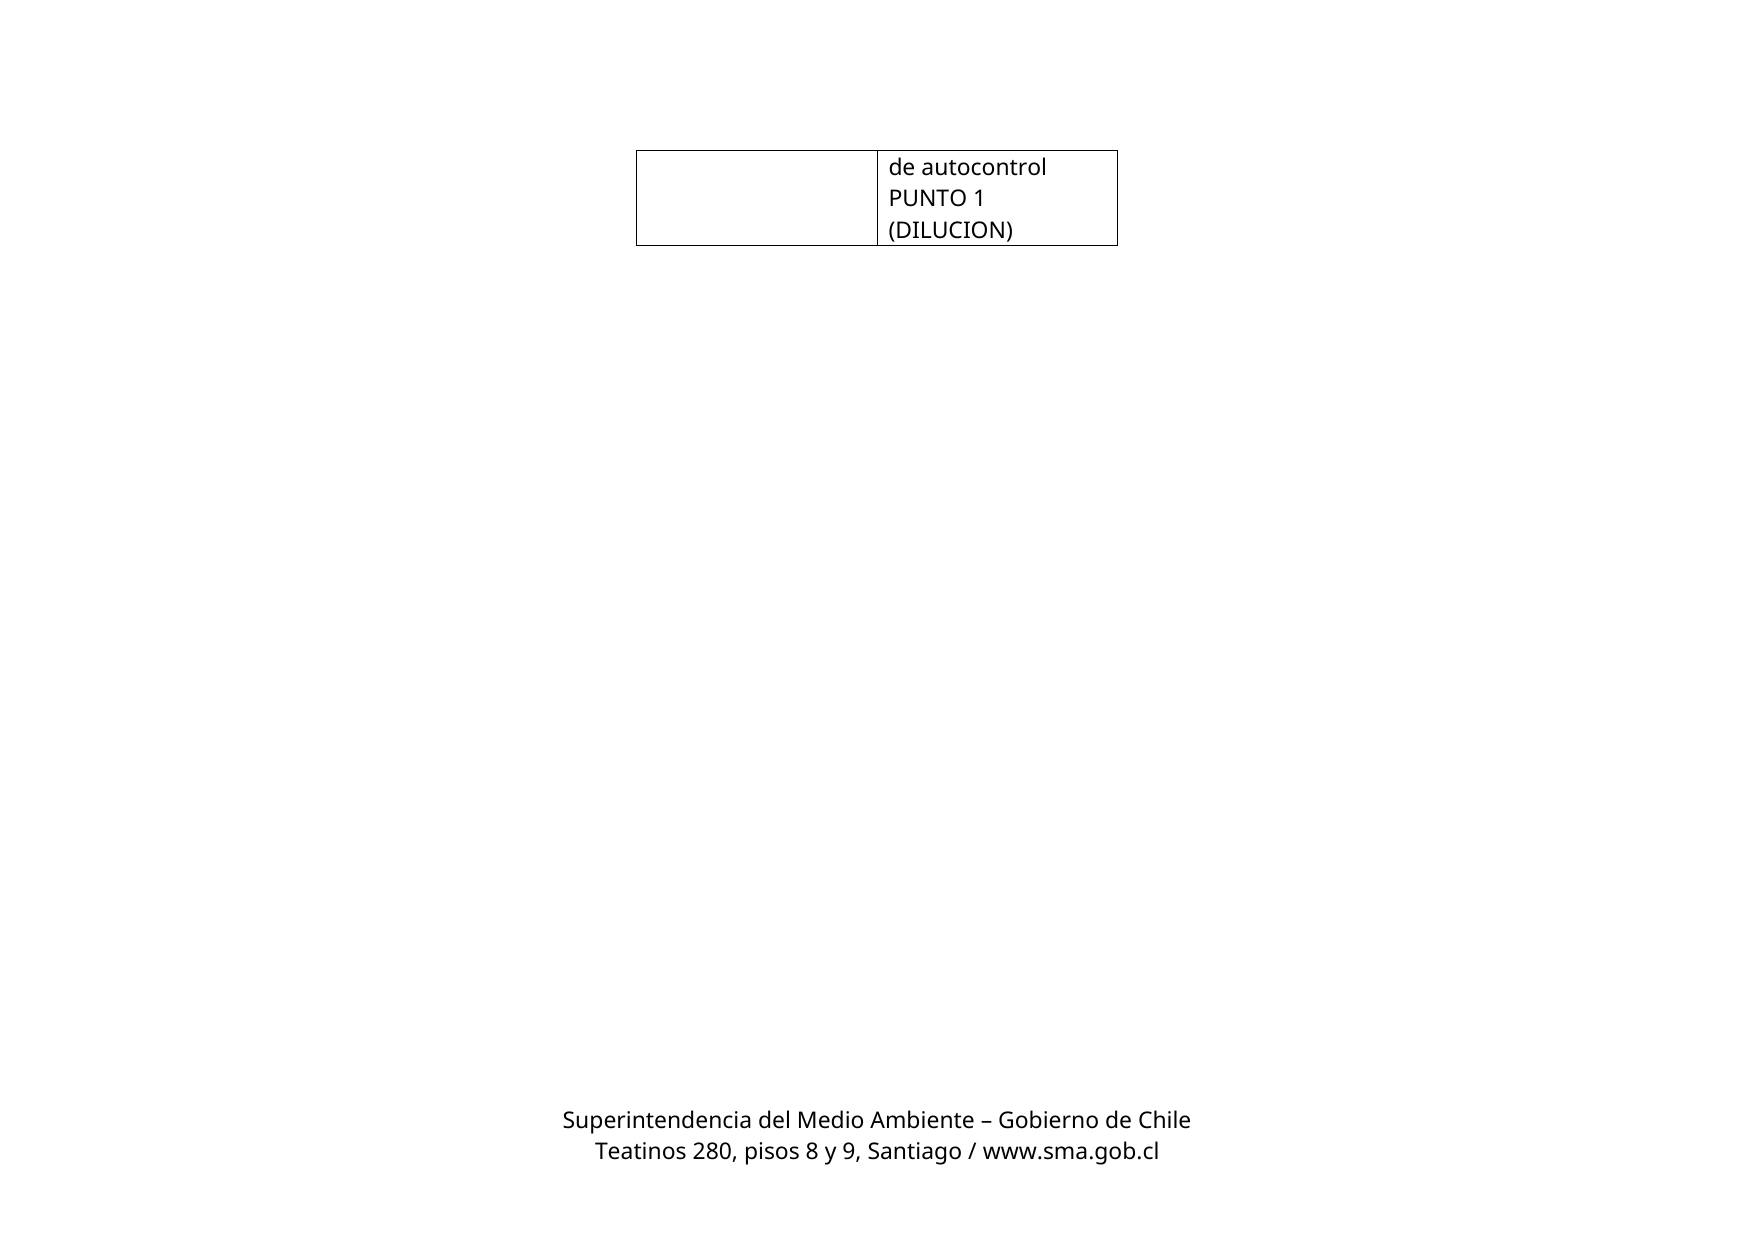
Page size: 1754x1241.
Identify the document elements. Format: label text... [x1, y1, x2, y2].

table_cell 1 [637, 151, 877, 245]
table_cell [878, 151, 1117, 245]
